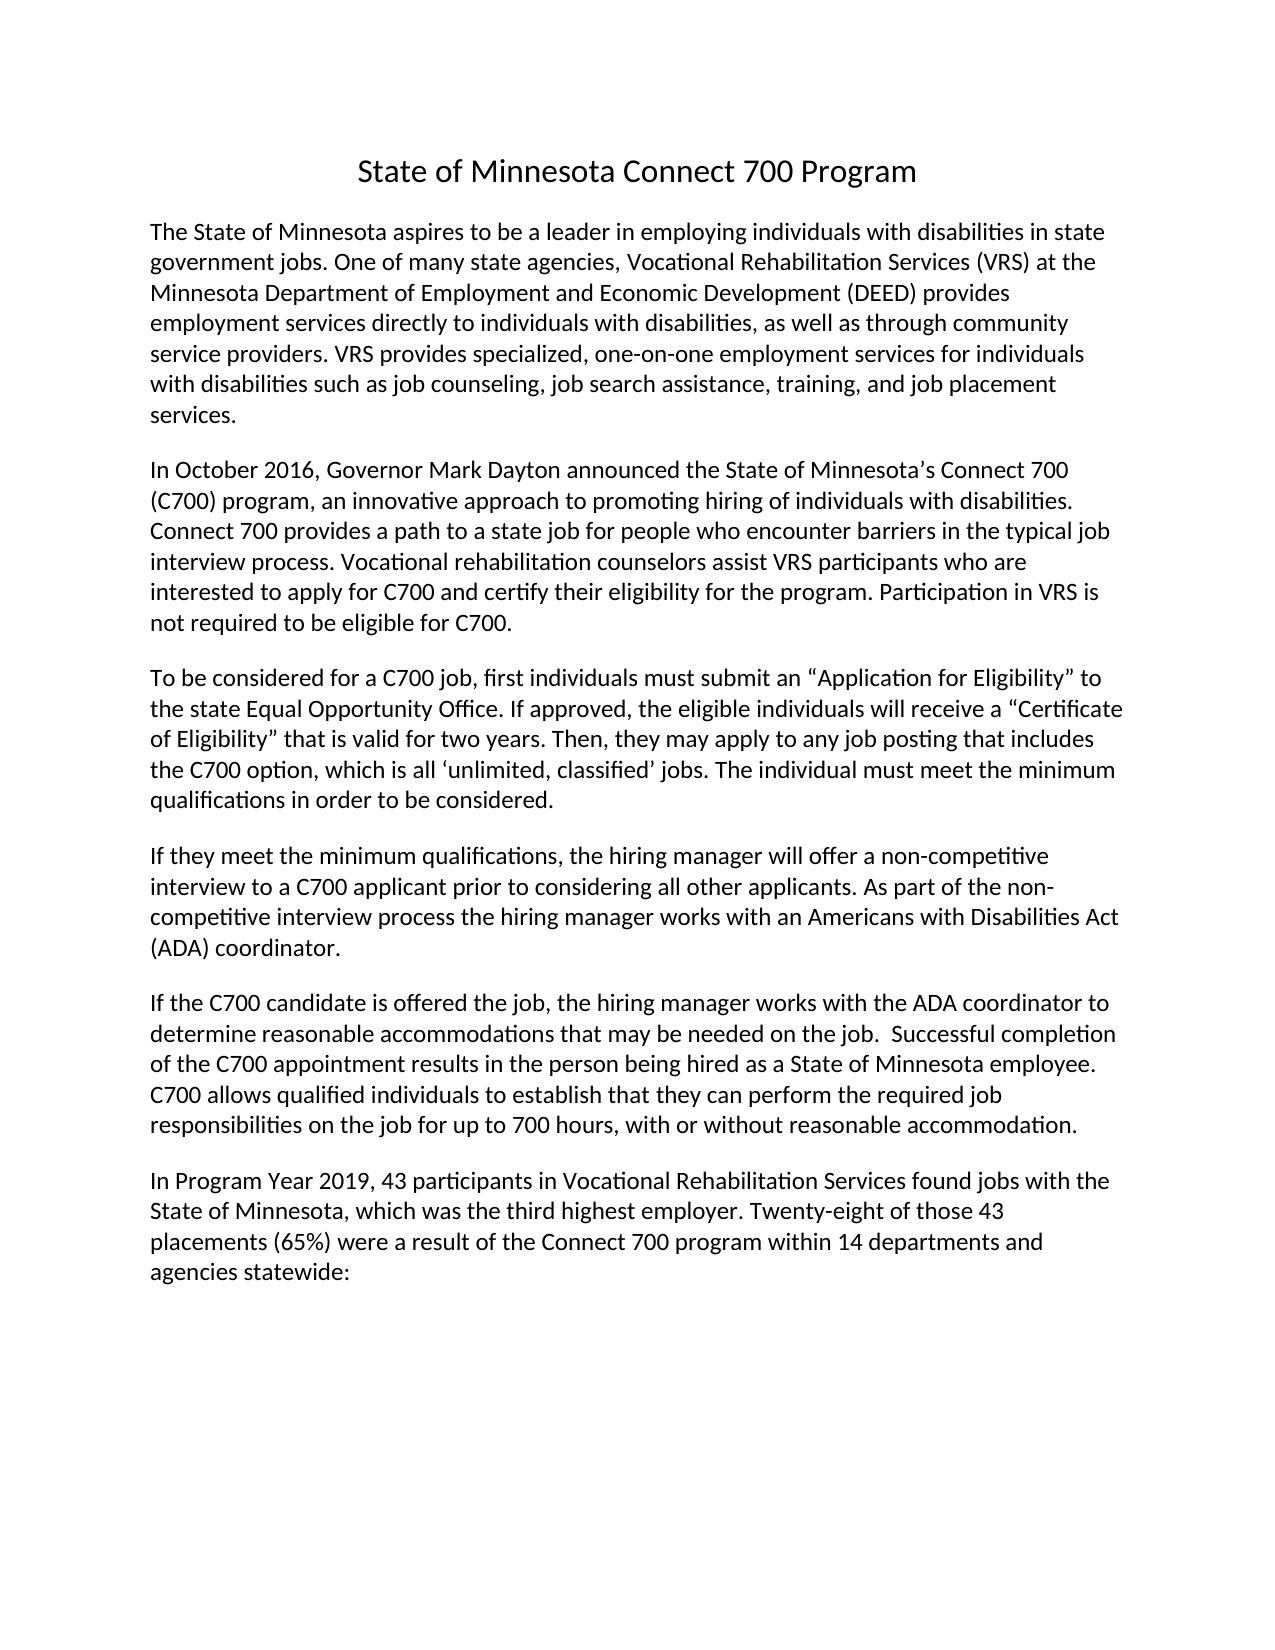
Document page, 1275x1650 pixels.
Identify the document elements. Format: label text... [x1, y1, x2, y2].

text The State of Minnesota aspires to be a leader in employing individuals with disabilities in state government jobs. One of many state agencies, Vocational Rehabilitation Services (VRS) at the Minnesota Department of Employment and Economic Development (DEED) provides employment services directly to individuals with disabilities, as well as through community service providers. VRS provides specialized, one-on-one employment services for individuals with disabilities such as job counseling, job search assistance, training, and job placement services. [150, 216, 1125, 429]
text If the C700 candidate is offered the job, the hiring manager works with the ADA coordinator to determine reasonable accommodations that may be needed on the job. Successful completion of the C700 appointment results in the person being hired as a State of Minnesota employee. C700 allows qualified individuals to establish that they can perform the required job responsibilities on the job for up to 700 hours, with or without reasonable accommodation. [150, 987, 1125, 1140]
text In October 2016, Governor Mark Dayton announced the State of Minnesota’s Connect 700 (C700) program, an innovative approach to promoting hiring of individuals with disabilities. Connect 700 provides a path to a state job for people who encounter barriers in the typical job interview process. Vocational rehabilitation counselors assist VRS participants who are interested to apply for C700 and certify their eligibility for the program. Participation in VRS is not required to be eligible for C700. [150, 454, 1125, 637]
text State of Minnesota Connect 700 Program [150, 150, 1125, 191]
text In Program Year 2019, 43 participants in Vocational Rehabilitation Services found jobs with the State of Minnesota, which was the third highest employer. Twenty-eight of those 43 placements (65%) were a result of the Connect 700 program within 14 departments and agencies statewide: [150, 1165, 1125, 1287]
text If they meet the minimum qualifications, the hiring manager will offer a non-competitive interview to a C700 applicant prior to considering all other applicants. As part of the non-competitive interview process the hiring manager works with an Americans with Disabilities Act (ADA) coordinator. [150, 840, 1125, 962]
text To be considered for a C700 job, first individuals must submit an “Application for Eligibility” to the state Equal Opportunity Office. If approved, the eligible individuals will receive a “Certificate of Eligibility” that is valid for two years. Then, they may apply to any job posting that includes the C700 option, which is all ‘unlimited, classified’ jobs. The individual must meet the minimum qualifications in order to be considered. [150, 662, 1125, 815]
